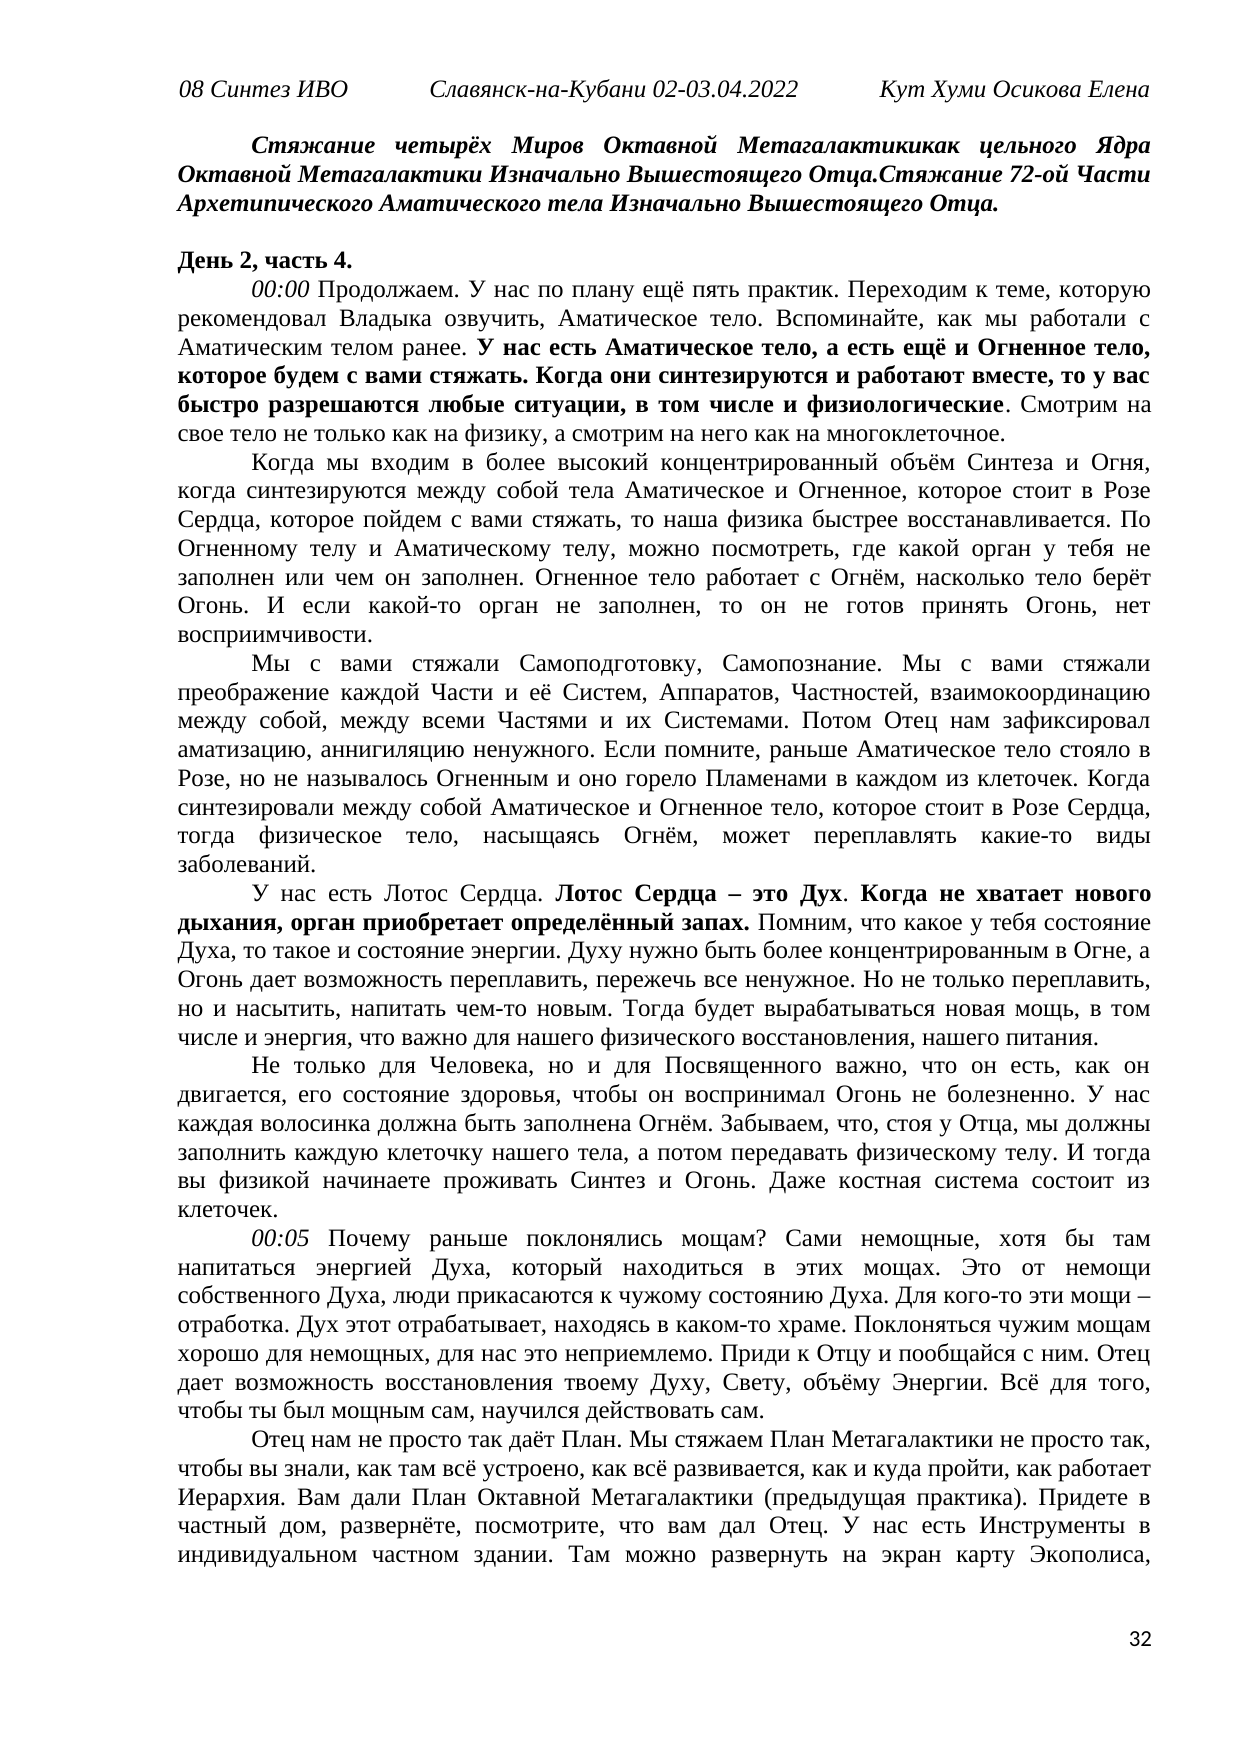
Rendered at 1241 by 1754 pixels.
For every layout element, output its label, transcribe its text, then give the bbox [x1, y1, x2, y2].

text 00:05 Почему раньше поклонялись мощам? Сами немощные, хотя бы там напитаться энергией Духа, который находиться в этих мощах. Это от немощи собственного Духа, люди прикасаются к чужому состоянию Духа. Для кого-то эти мощи – отработка. Дух этот отрабатывает, находясь в каком-то храме. Поклоняться чужим мощам хорошо для немощных, для нас это неприемлемо. Приди к Отцу и пообщайся с ним. Отец дает возможность восстановления твоему Духу, Свету, объёму Энергии. Всё для того, чтобы ты был мощным сам, научился действовать сам. [177, 1223, 1152, 1424]
text День 2, часть 4. [177, 246, 1152, 274]
text 00:00 Продолжаем. У нас по плану ещё пять практик. Переходим к теме, которую рекомендовал Владыка озвучить, Аматическое тело. Вспоминайте, как мы работали с Аматическим телом ранее. У нас есть Аматическое тело, а есть ещё и Огненное тело, которое будем с вами стяжать. Когда они синтезируются и работают вместе, то у вас быстро разрешаются любые ситуации, в том числе и физиологические. Смотрим на свое тело не только как на физику, а смотрим на него как на многоклеточное. [177, 274, 1152, 447]
text Стяжание четырёх Миров Октавной Метагалактикикак цельного Ядра Октавной Метагалактики Изначально Вышестоящего Отца.Стяжание 72-ой Части Архетипического Аматического тела Изначально Вышестоящего Отца. [177, 131, 1152, 217]
text Когда мы входим в более высокий концентрированный объём Синтеза и Огня, когда синтезируются между собой тела Аматическое и Огненное, которое стоит в Розе Сердца, которое пойдем с вами стяжать, то наша физика быстрее восстанавливается. По Огненному телу и Аматическому телу, можно посмотреть, где какой орган у тебя не заполнен или чем он заполнен. Огненное тело работает с Огнём, насколько тело берёт Огонь. И если какой-то орган не заполнен, то он не готов принять Огонь, нет восприимчивости. [177, 447, 1152, 648]
text Мы с вами стяжали Самоподготовку, Самопознание. Мы с вами стяжали преображение каждой Части и её Систем, Аппаратов, Частностей, взаимокоординацию между собой, между всеми Частями и их Системами. Потом Отец нам зафиксировал аматизацию, аннигиляцию ненужного. Если помните, раньше Аматическое тело стояло в Розе, но не называлось Огненным и оно горело Пламенами в каждом из клеточек. Когда синтезировали между собой Аматическое и Огненное тело, которое стоит в Розе Сердца, тогда физическое тело, насыщаясь Огнём, может переплавлять какие-то виды заболеваний. [177, 648, 1152, 878]
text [177, 1424, 1152, 1568]
text У нас есть Лотос Сердца. Лотос Сердца – это Дух. Когда не хватает нового дыхания, орган приобретает определённый запах. Помним, что какое у тебя состояние Духа, то такое и состояние энергии. Духу нужно быть более концентрированным в Огне, а Огонь дает возможность переплавить, пережечь все ненужное. Но не только переплавить, но и насытить, напитать чем-то новым. Тогда будет вырабатываться новая мощь, в том числе и энергия, что важно для нашего физического восстановления, нашего питания. [177, 878, 1152, 1051]
text Не только для Человека, но и для Посвященного важно, что он есть, как он двигается, его состояние здоровья, чтобы он воспринимал Огонь не болезненно. У нас каждая волосинка должна быть заполнена Огнём. Забываем, что, стоя у Отца, мы должны заполнить каждую клеточку нашего тела, а потом передавать физическому телу. И тогда вы физикой начинаете проживать Синтез и Огонь. Даже костная система состоит из клеточек. [177, 1051, 1152, 1223]
